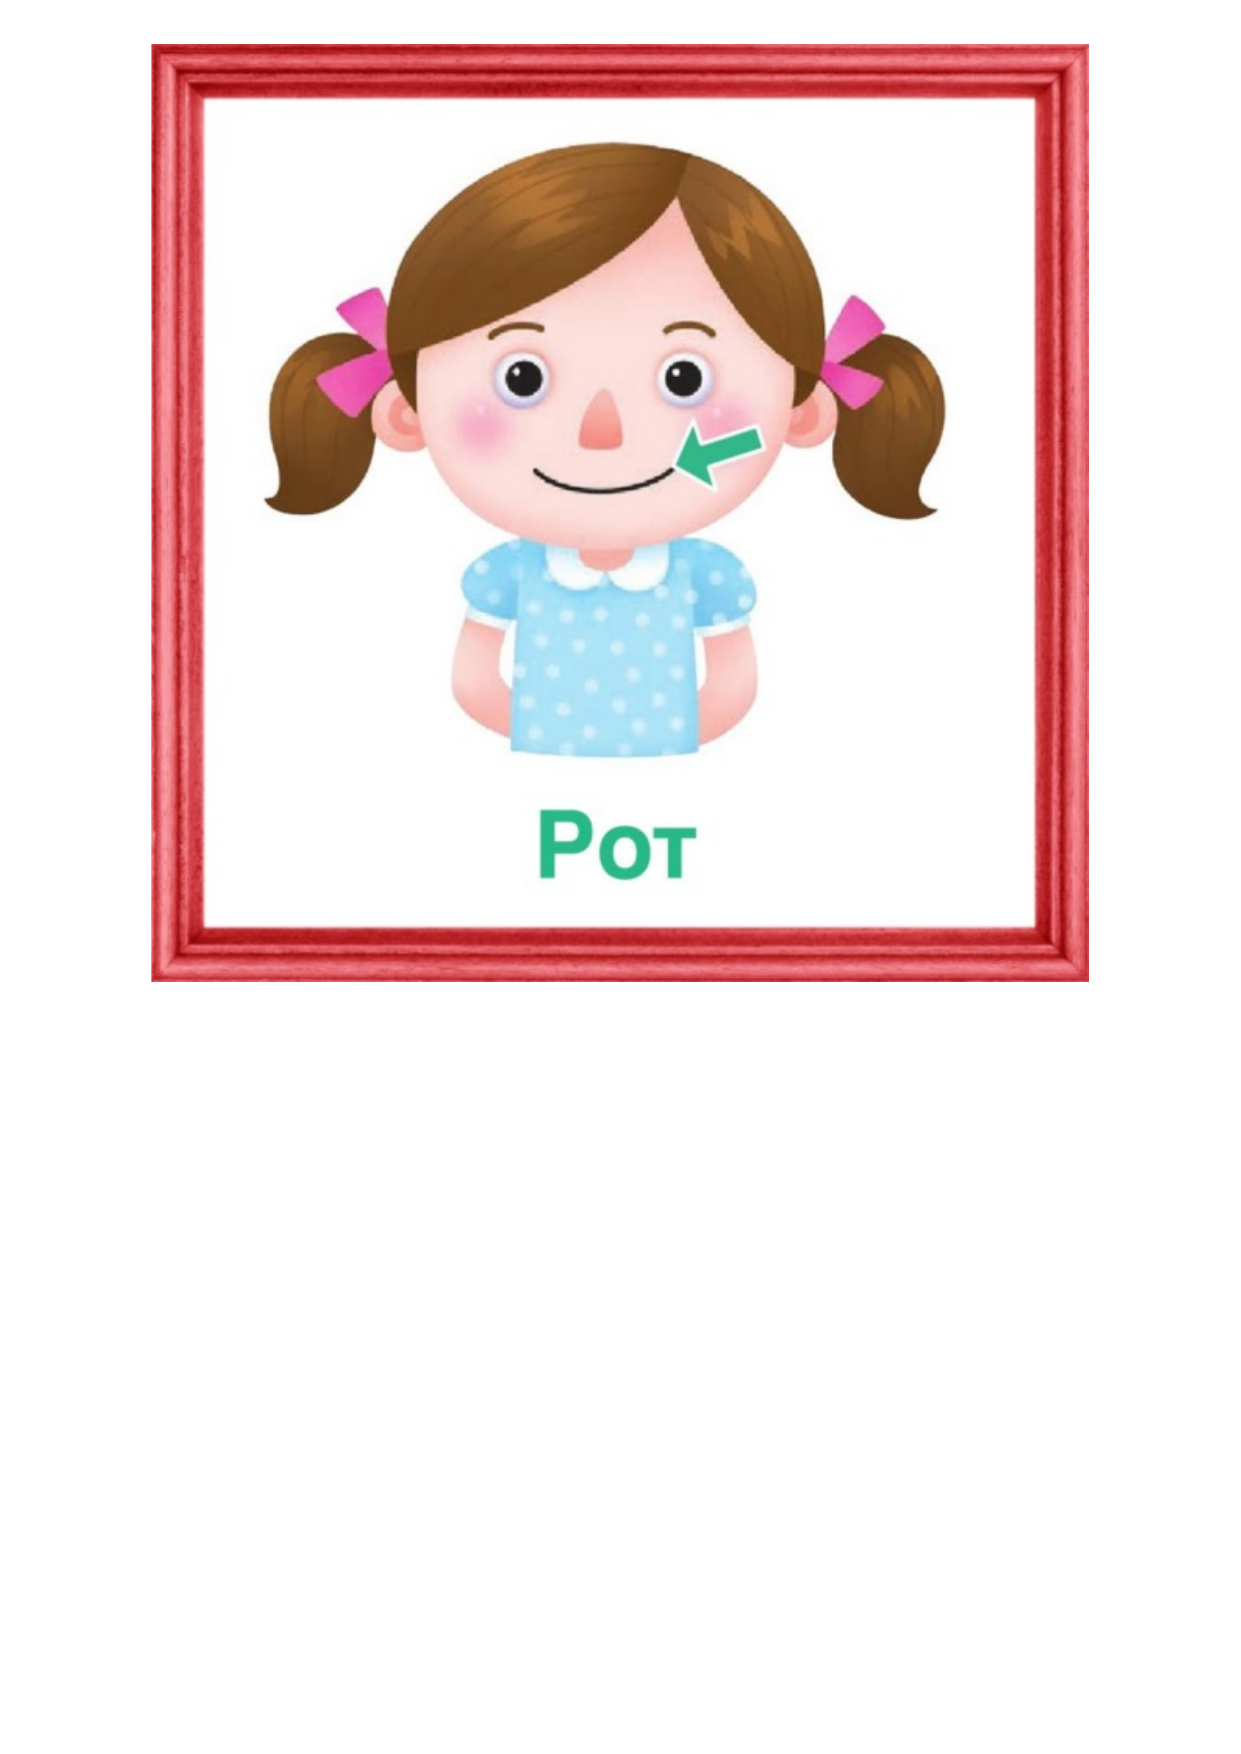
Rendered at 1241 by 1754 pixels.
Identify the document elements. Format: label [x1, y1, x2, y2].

picture [151, 44, 1089, 982]
